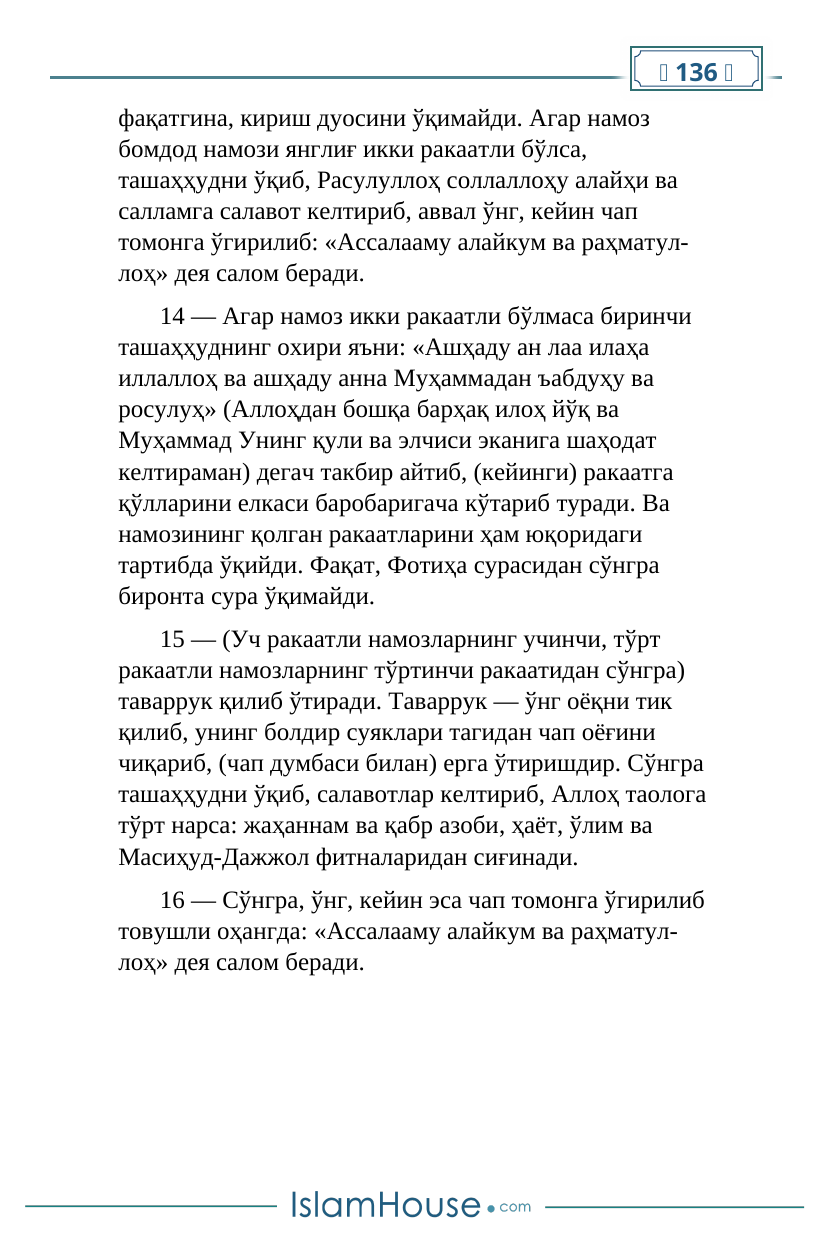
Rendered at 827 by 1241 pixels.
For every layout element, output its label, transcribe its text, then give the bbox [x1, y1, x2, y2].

text 16 — Сўнгра, ўнг, кейин эса чап томонга ўгирилиб товушли оҳангда: «Ассалааму алайкум ва раҳматул-лоҳ» дея салом беради. [118, 885, 709, 976]
text 14 — Агар намоз икки ракаатли бўлмаса биринчи ташаҳҳуднинг охири яъни: «Ашҳаду ан лаа илаҳа иллаллоҳ ва ашҳаду анна Муҳаммадан ъабдуҳу ва росулуҳ» (Аллоҳдан бошқа барҳақ илоҳ йўқ ва Муҳаммад Унинг қули ва элчиси эканига шаҳодат келтираман) дегач такбир айтиб, (кейинги) ракаатга қўлларини елкаси баробаригача кўтариб туради. Ва намозининг қолган ракаатларини ҳам юқоридаги тартибда ўқийди. Фақат, Фотиҳа сурасидан сўнгра биронта сура ўқимайди. [118, 301, 709, 609]
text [118, 103, 709, 287]
text 15 — (Уч ракаатли намозларнинг учинчи, тўрт ракаатли намозларнинг тўртинчи ракаатидан сўнгра) таваррук қилиб ўтиради. Таваррук — ўнг оёқни тик қилиб, унинг болдир суяклари тагидан чап оёғини чиқариб, (чап думбаси билан) ерга ўтиришдир. Сўнгра ташаҳҳудни ўқиб, салавотлар келтириб, Аллоҳ таолога тўрт нарса: жаҳаннам ва қабр азоби, ҳаёт, ўлим ва Масиҳуд-Дажжол фитналаридан сиғинади. [118, 624, 709, 870]
picture [284, 1186, 805, 1224]
picture [18, 1186, 277, 1223]
